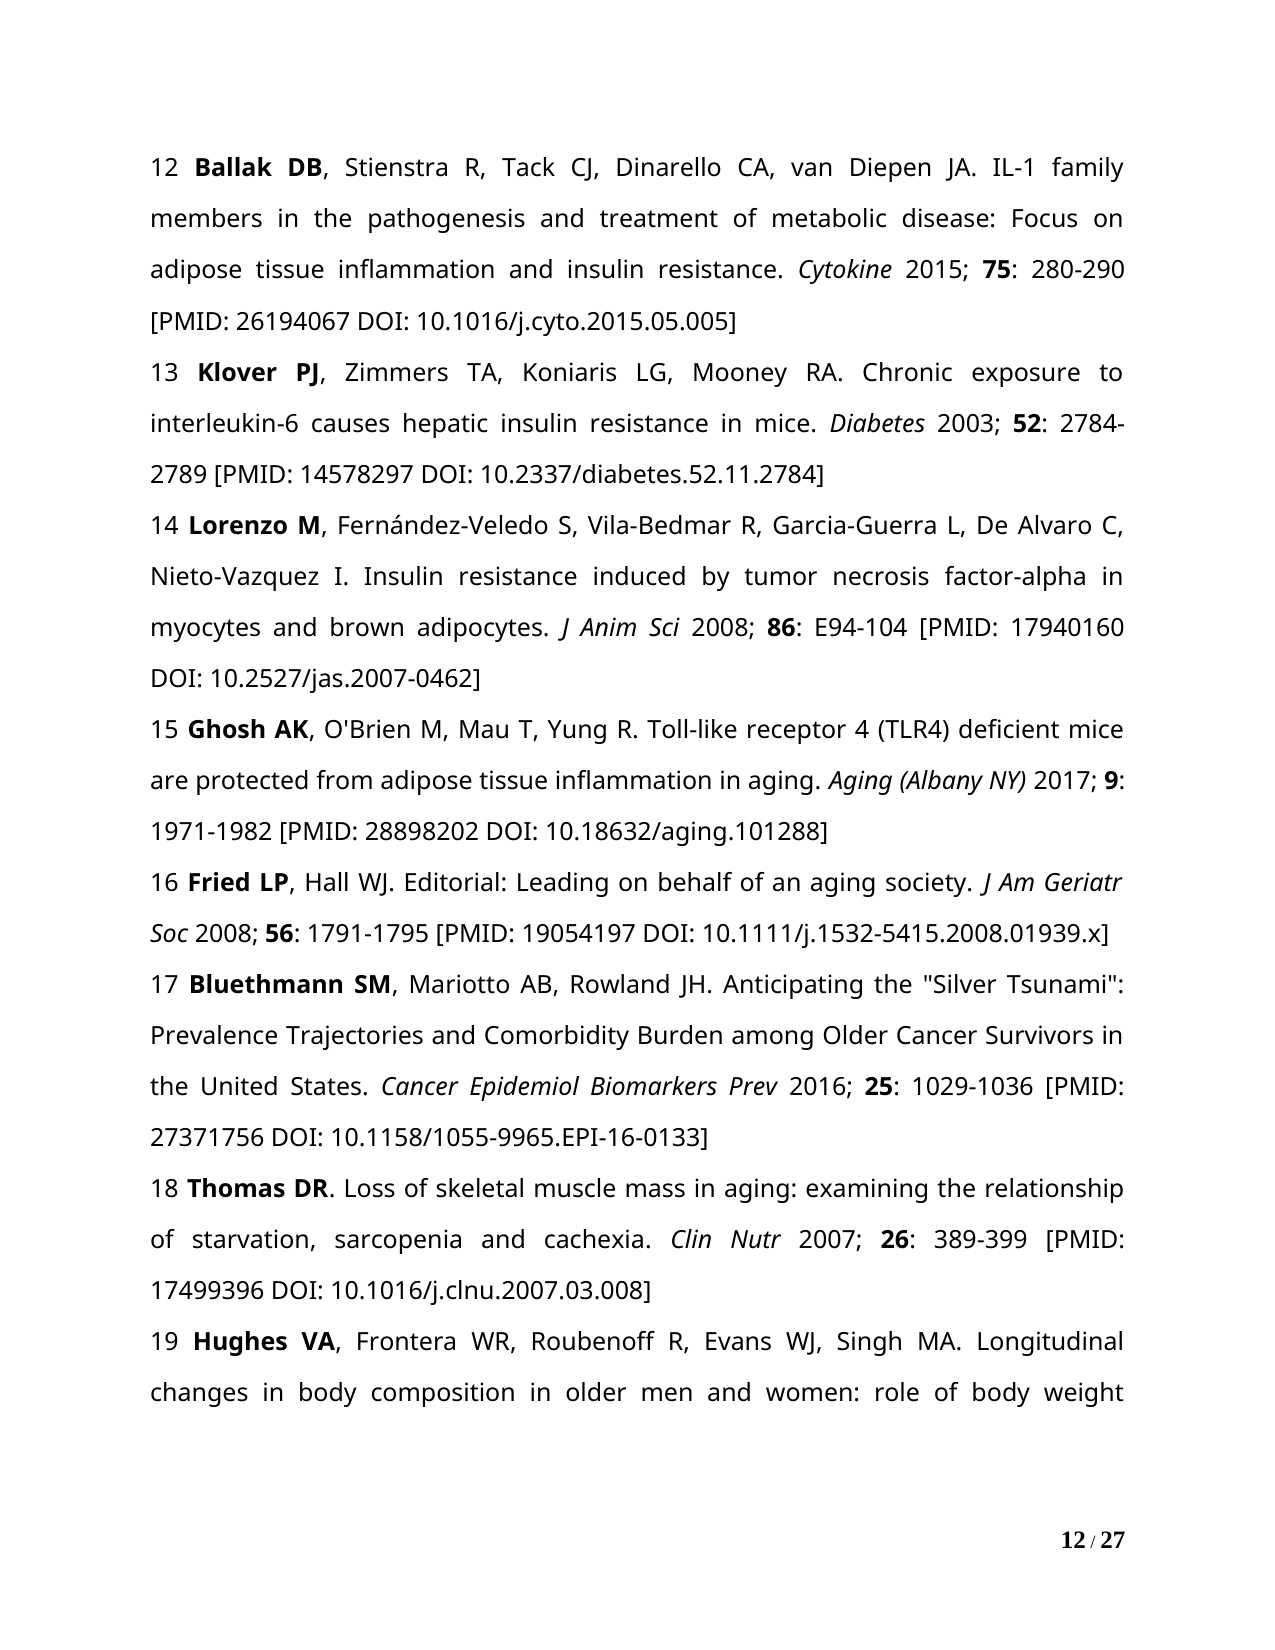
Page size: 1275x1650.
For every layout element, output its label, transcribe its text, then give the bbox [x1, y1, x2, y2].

text 14 Lorenzo M, Fernández-Veledo S, Vila-Bedmar R, Garcia-Guerra L, De Alvaro C, Nieto-Vazquez I. Insulin resistance induced by tumor necrosis factor-alpha in myocytes and brown adipocytes. J Anim Sci 2008; 86: E94-104 [PMID: 17940160 DOI: 10.2527/jas.2007-0462] [150, 507, 1125, 694]
text 16 Fried LP, Hall WJ. Editorial: Leading on behalf of an aging society. J Am Geriatr Soc 2008; 56: 1791-1795 [PMID: 19054197 DOI: 10.1111/j.1532-5415.2008.01939.x] [150, 864, 1125, 950]
text 17 Bluethmann SM, Mariotto AB, Rowland JH. Anticipating the "Silver Tsunami": Prevalence Trajectories and Comorbidity Burden among Older Cancer Survivors in the United States. Cancer Epidemiol Biomarkers Prev 2016; 25: 1029-1036 [PMID: 27371756 DOI: 10.1158/1055-9965.EPI-16-0133] [150, 967, 1125, 1154]
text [150, 1324, 1125, 1409]
text 18 Thomas DR. Loss of skeletal muscle mass in aging: examining the relationship of starvation, sarcopenia and cachexia. Clin Nutr 2007; 26: 389-399 [PMID: 17499396 DOI: 10.1016/j.clnu.2007.03.008] [150, 1171, 1125, 1307]
text 12 Ballak DB, Stienstra R, Tack CJ, Dinarello CA, van Diepen JA. IL-1 family members in the pathogenesis and treatment of metabolic disease: Focus on adipose tissue inflammation and insulin resistance. Cytokine 2015; 75: 280-290 [PMID: 26194067 DOI: 10.1016/j.cyto.2015.05.005] [150, 150, 1125, 337]
text 13 Klover PJ, Zimmers TA, Koniaris LG, Mooney RA. Chronic exposure to interleukin-6 causes hepatic insulin resistance in mice. Diabetes 2003; 52: 2784-2789 [PMID: 14578297 DOI: 10.2337/diabetes.52.11.2784] [150, 354, 1125, 490]
text 15 Ghosh AK, O'Brien M, Mau T, Yung R. Toll-like receptor 4 (TLR4) deficient mice are protected from adipose tissue inflammation in aging. Aging (Albany NY) 2017; 9: 1971-1982 [PMID: 28898202 DOI: 10.18632/aging.101288] [150, 711, 1125, 848]
